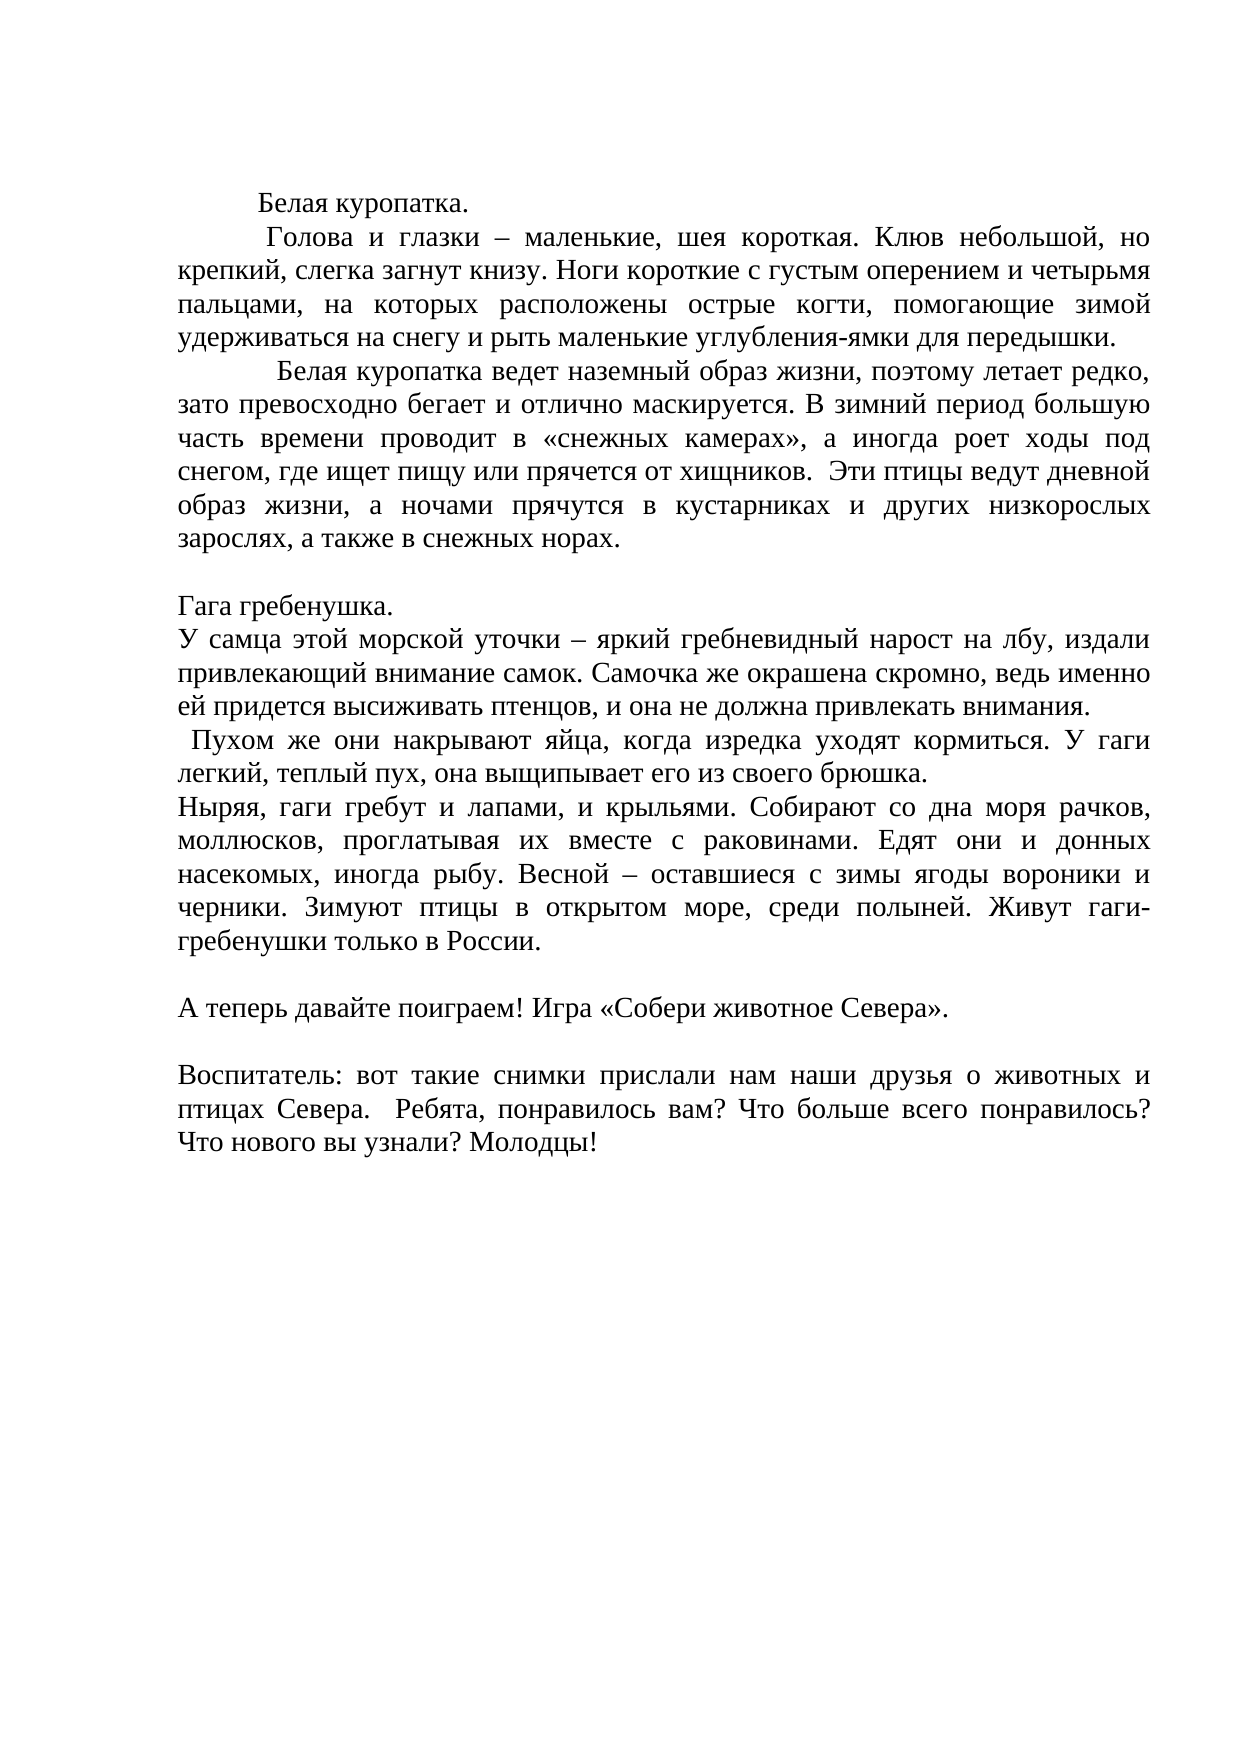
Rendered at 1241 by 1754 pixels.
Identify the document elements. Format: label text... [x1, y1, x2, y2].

text Гага гребенушка. [177, 588, 1152, 621]
text Пухом же они накрывают яйца, когда изредка уходят кормиться. У гаги легкий, теплый пух, она выщипывает его из своего брюшка. [177, 722, 1152, 789]
text Ныряя, гаги гребут и лапами, и крыльями. Собирают со дна моря рачков, моллюсков, проглатывая их вместе с раковинами. Едят они и донных насекомых, иногда рыбу. Весной – оставшиеся с зимы ягоды вороники и черники. Зимуют птицы в открытом море, среди полыней. Живут гаги-гребенушки только в России. [177, 789, 1152, 957]
text А теперь давайте поиграем! Игра «Собери животное Севера». [177, 990, 1152, 1024]
text Белая куропатка. [177, 185, 1152, 219]
text Голова и глазки – маленькие, шея короткая. Клюв небольшой, но крепкий, слегка загнут книзу. Ноги короткие с густым оперением и четырьмя пальцами, на которых расположены острые когти, помогающие зимой удерживаться на снегу и рыть маленькие углубления-ямки для передышки. [177, 219, 1152, 353]
text Воспитатель: вот такие снимки прислали нам наши друзья о животных и птицах Севера. Ребята, понравилось вам? Что больше всего понравилось? Что нового вы узнали? Молодцы! [177, 1057, 1152, 1158]
text У самца этой морской уточки – яркий гребневидный нарост на лбу, издали привлекающий внимание самок. Самочка же окрашена скромно, ведь именно ей придется высиживать птенцов, и она не должна привлекать внимания. [177, 621, 1152, 722]
text Белая куропатка ведет наземный образ жизни, поэтому летает редко, зато превосходно бегает и отлично маскируется. В зимний период большую часть времени проводит в «снежных камерах», а иногда роет ходы под снегом, где ищет пищу или прячется от хищников. Эти птицы ведут дневной образ жизни, а ночами прячутся в кустарниках и других низкорослых зарослях, а также в снежных норах. [177, 353, 1152, 554]
